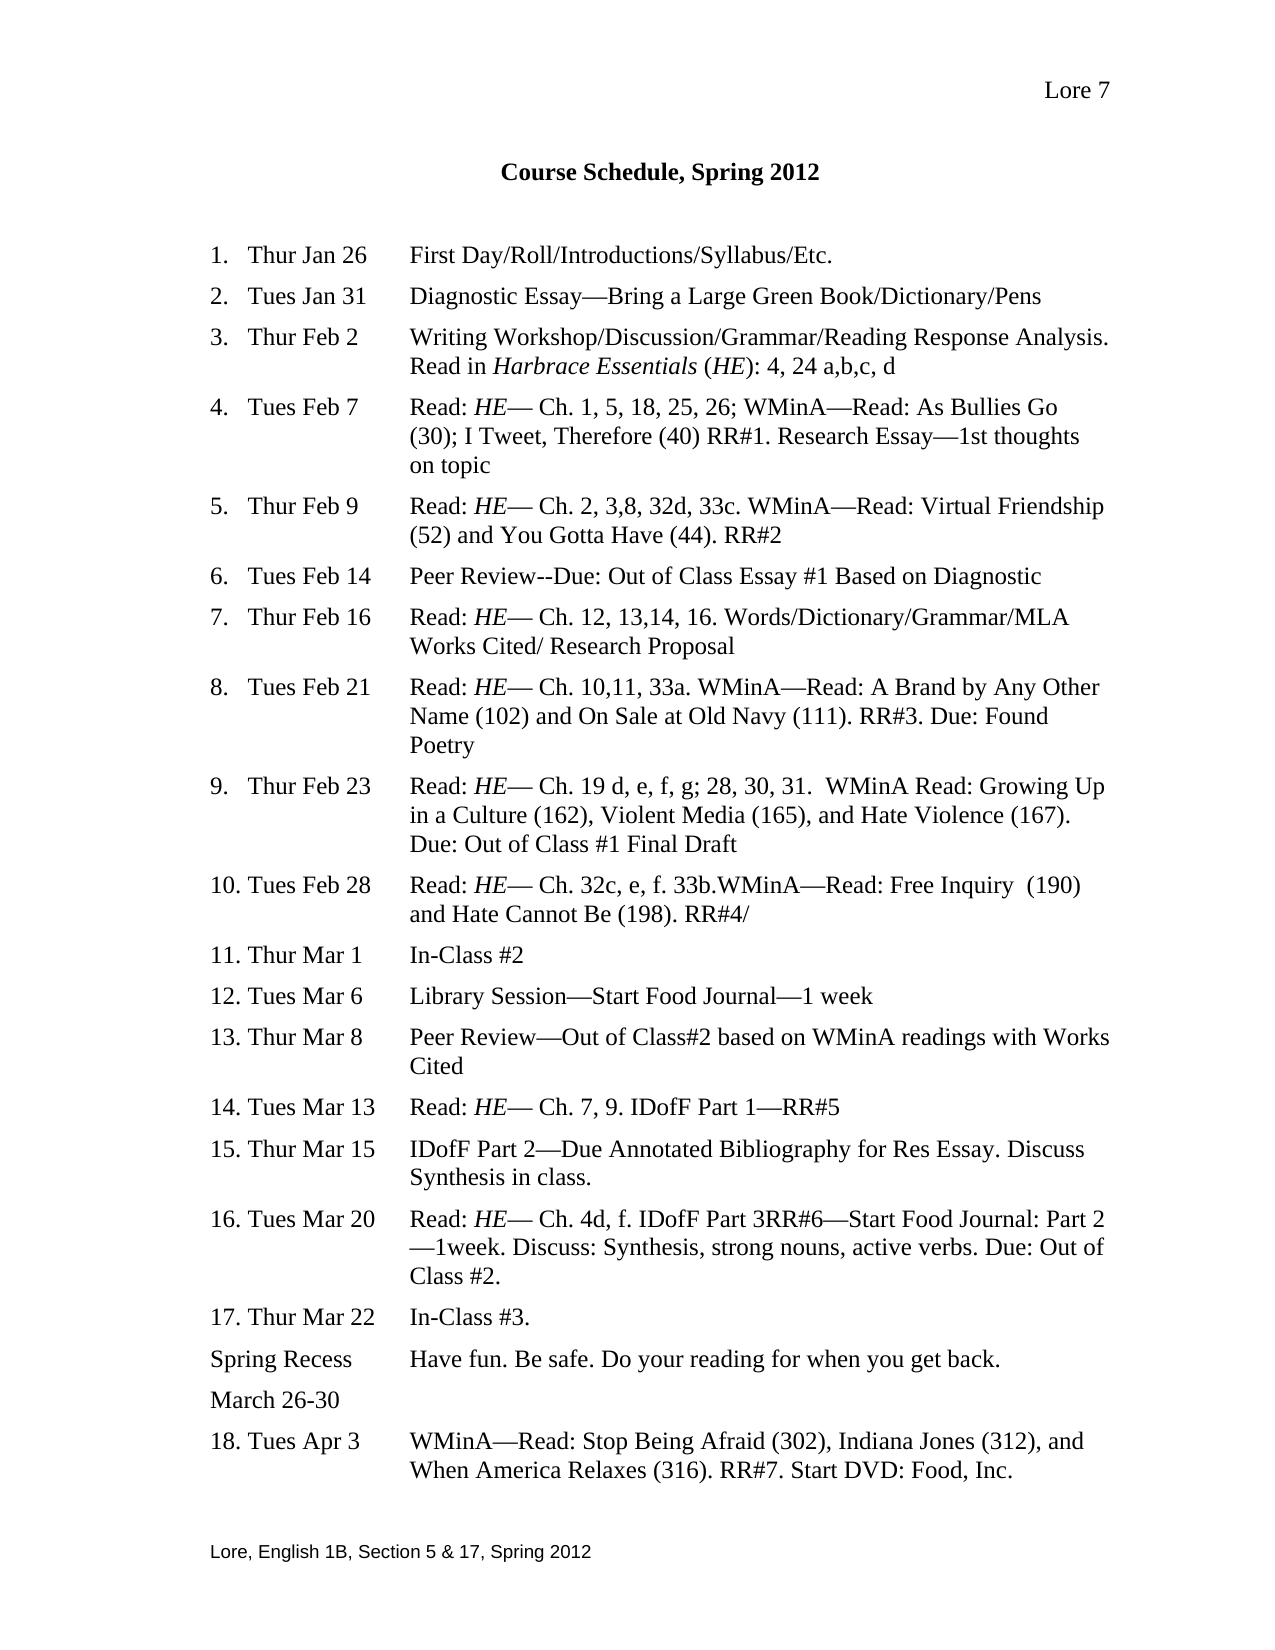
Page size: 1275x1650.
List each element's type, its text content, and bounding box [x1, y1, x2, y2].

table_cell Library Session—Start Food Journal—1 week [398, 981, 1121, 1022]
table_cell Peer Review--Due: Out of Class Essay #1 Based on Diagnostic [398, 561, 1121, 602]
table_cell Diagnostic Essay—Bring a Large Green Book/Dictionary/Pens [398, 281, 1121, 322]
table_cell Tues Jan 31 [199, 281, 398, 322]
table_cell Thur Feb 2 [199, 323, 398, 392]
table_cell WMinA—Read: Stop Being Afraid (302), Indiana Jones (312), and When America Relaxes (316). RR#7. Start DVD: Food, Inc. [398, 1426, 1121, 1496]
table_cell Peer Review—Out of Class#2 based on WMinA readings with Works Cited [398, 1023, 1121, 1092]
table_cell Read: HE— Ch. 1, 5, 18, 25, 26; WMinA—Read: As Bullies Go (30); I Tweet, Therefore (40) RR#1. Research Essay—1st thoughts on topic [398, 393, 1121, 491]
table_cell Tues Feb 28 [199, 870, 398, 940]
table_cell Read: HE— Ch. 7, 9. IDofF Part 1—RR#5 [398, 1093, 1121, 1134]
text Course Schedule, Spring 2012 [210, 157, 1110, 186]
table_cell Read: HE— Ch. 12, 13,14, 16. Words/Dictionary/Grammar/MLA Works Cited/ Research Proposal [398, 603, 1121, 672]
table_cell Spring Recess March 26-30 [199, 1344, 398, 1426]
table_cell Read: HE— Ch. 32c, e, f. 33b.WMinA—Read: Free Inquiry (190) and Hate Cannot Be (198). RR#4/ [398, 870, 1121, 940]
table_header Thur Jan 26 [199, 240, 398, 281]
table_cell Thur Mar 8 [199, 1023, 398, 1092]
table_cell Writing Workshop/Discussion/Grammar/Reading Response Analysis. Read in Harbrace Essentials (HE): 4, 24 a,b,c, d [398, 323, 1121, 392]
table_cell Thur Mar 15 [199, 1134, 398, 1204]
table_cell Tues Mar 20 [199, 1204, 398, 1302]
table_header First Day/Roll/Introductions/Syllabus/Etc. [398, 240, 1121, 281]
table_cell Have fun. Be safe. Do your reading for when you get back. [398, 1344, 1121, 1426]
table_cell Read: HE— Ch. 10,11, 33a. WMinA—Read: A Brand by Any Other Name (102) and On Sale at Old Navy (111). RR#3. Due: Found Poetry [398, 673, 1121, 771]
table_cell Tues Feb 14 [199, 561, 398, 602]
table_cell Thur Mar 22 [199, 1303, 398, 1344]
table_cell IDofF Part 2—Due Annotated Bibliography for Res Essay. Discuss Synthesis in class. [398, 1134, 1121, 1204]
table_cell Read: HE— Ch. 19 d, e, f, g; 28, 30, 31. WMinA Read: Growing Up in a Culture (162), Violent Media (165), and Hate Violence (167). Due: Out of Class #1 Final Draft [398, 771, 1121, 870]
table_cell In-Class #3. [398, 1303, 1121, 1344]
table_cell Tues Feb 21 [199, 673, 398, 771]
table_cell Tues Apr 3 [199, 1426, 398, 1496]
table_cell Thur Feb 16 [199, 603, 398, 672]
table_cell In-Class #2 [398, 940, 1121, 981]
table_cell Read: HE— Ch. 2, 3,8, 32d, 33c. WMinA—Read: Virtual Friendship (52) and You Gotta Have (44). RR#2 [398, 491, 1121, 561]
table_cell Thur Feb 23 [199, 771, 398, 870]
table_cell Read: HE— Ch. 4d, f. IDofF Part 3RR#6—Start Food Journal: Part 2—1week. Discuss: Synthesis, strong nouns, active verbs. Due: Out of Class #2. [398, 1204, 1121, 1302]
table_cell Tues Feb 7 [199, 393, 398, 491]
table_cell Thur Mar 1 [199, 940, 398, 981]
table_cell Tues Mar 6 [199, 981, 398, 1022]
table_cell Tues Mar 13 [199, 1093, 398, 1134]
table_cell Thur Feb 9 [199, 491, 398, 561]
